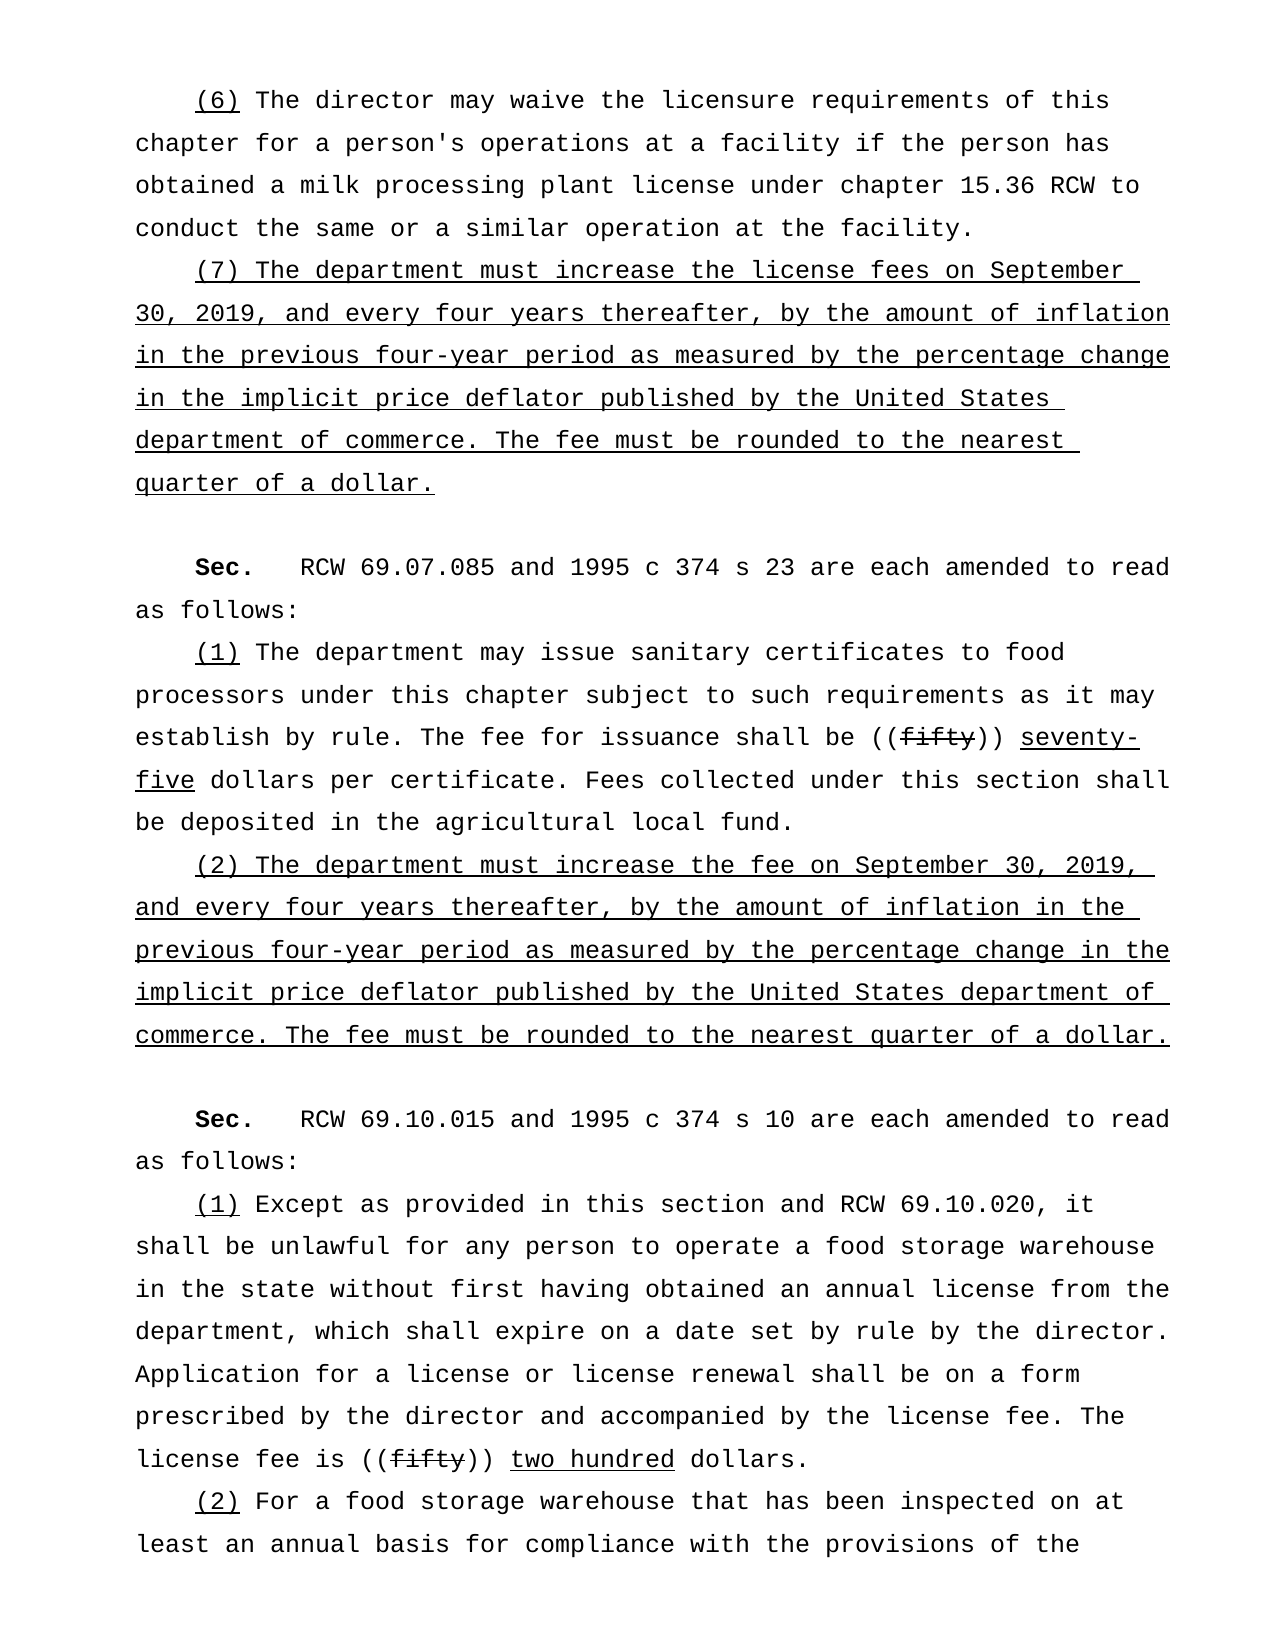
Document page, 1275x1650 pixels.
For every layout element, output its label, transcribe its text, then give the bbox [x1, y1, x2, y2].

text (7) The department must increase the license fees on September 30, 2019, and every four years thereafter, by the amount of inflation in the previous four-year period as measured by the percentage change in the implicit price deflator published by the United States department of commerce. The fee must be rounded to the nearest quarter of a dollar. [135, 245, 1170, 324]
text (7) The department must increase the license fees on September 30, 2019, and every four years thereafter, by the amount of inflation in the previous four-year period as measured by the percentage change in the implicit price deflator published by the United States department of commerce. The fee must be rounded to the nearest quarter of a dollar. [135, 325, 1170, 366]
text (2) The department must increase the fee on September 30, 2019, and every four years thereafter, by the amount of inflation in the previous four-year period as measured by the percentage change in the implicit price deflator published by the United States department of commerce. The fee must be rounded to the nearest quarter of a dollar. [135, 839, 1170, 960]
text (6) The director may waive the licensure requirements of this chapter for a person's operations at a facility if the person has obtained a milk processing plant license under chapter 15.36 RCW to conduct the same or a similar operation at the facility. [135, 75, 1170, 245]
text (2) The department must increase the fee on September 30, 2019, and every four years thereafter, by the amount of inflation in the previous four-year period as measured by the percentage change in the implicit price deflator published by the United States department of commerce. The fee must be rounded to the nearest quarter of a dollar. [135, 962, 1170, 1003]
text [135, 1476, 1170, 1561]
text Sec. RCW 69.07.085 and 1995 c 374 s 23 are each amended to read as follows: [135, 542, 1170, 627]
text (2) The department must increase the fee on September 30, 2019, and every four years thereafter, by the amount of inflation in the previous four-year period as measured by the percentage change in the implicit price deflator published by the United States department of commerce. The fee must be rounded to the nearest quarter of a dollar. [135, 1005, 1170, 1045]
text (1) The department may issue sanitary certificates to food processors under this chapter subject to such requirements as it may establish by rule. The fee for issuance shall be ((fifty)) seventy-five dollars per certificate. Fees collected under this section shall be deposited in the agricultural local fund. [135, 627, 1170, 839]
text (7) The department must increase the license fees on September 30, 2019, and every four years thereafter, by the amount of inflation in the previous four-year period as measured by the percentage change in the implicit price deflator published by the United States department of commerce. The fee must be rounded to the nearest quarter of a dollar. [135, 368, 1170, 500]
text (1) Except as provided in this section and RCW 69.10.020, it shall be unlawful for any person to operate a food storage warehouse in the state without first having obtained an annual license from the department, which shall expire on a date set by rule by the director. Application for a license or license renewal shall be on a form prescribed by the director and accompanied by the license fee. The license fee is ((fifty)) two hundred dollars. [135, 1178, 1170, 1476]
text Sec. RCW 69.10.015 and 1995 c 374 s 10 are each amended to read as follows: [135, 1093, 1170, 1178]
